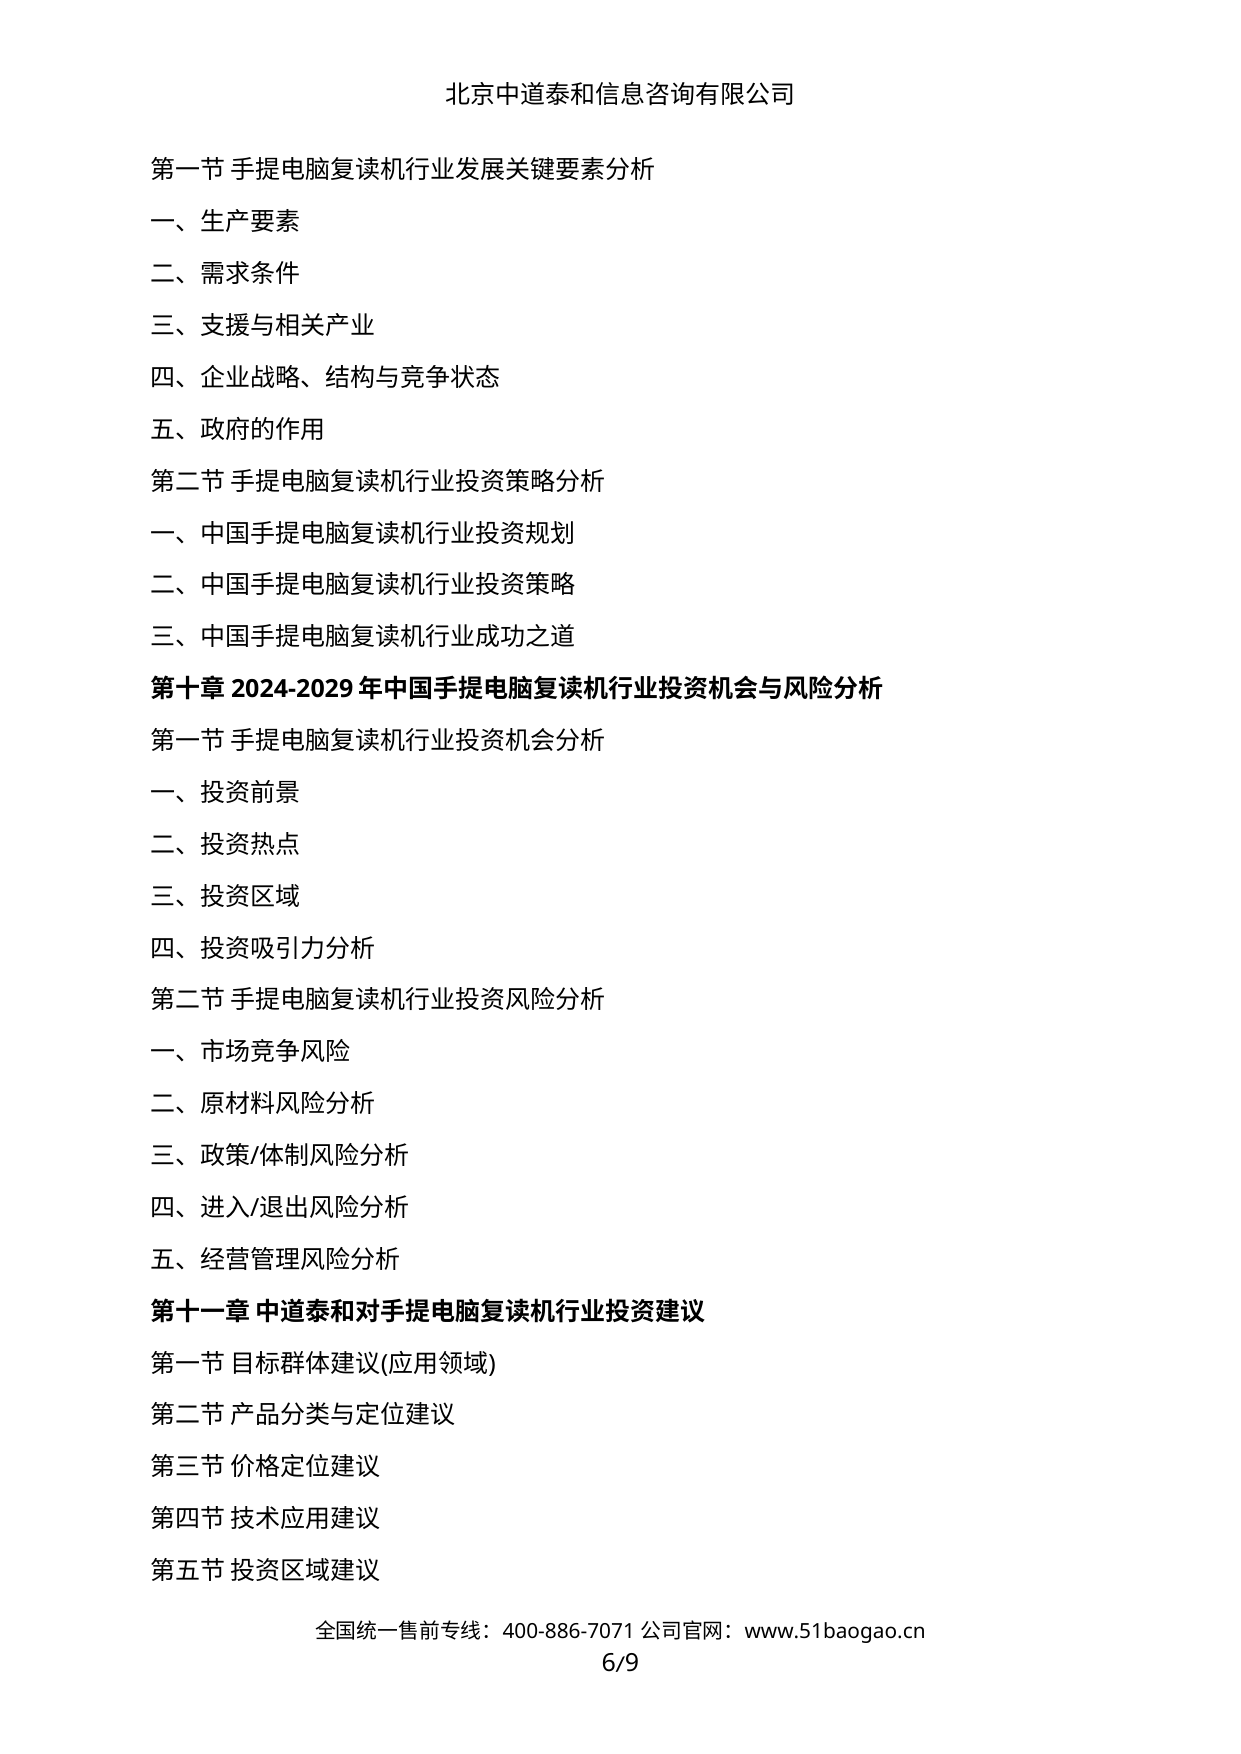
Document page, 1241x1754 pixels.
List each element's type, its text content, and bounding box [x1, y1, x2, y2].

text 四、进入/退出风险分析 [150, 1187, 1090, 1224]
text 第十一章 中道泰和对手提电脑复读机行业投资建议 [150, 1291, 1090, 1327]
text 二、中国手提电脑复读机行业投资策略 [150, 565, 1090, 601]
text 第十章 2024-2029年中国手提电脑复读机行业投资机会与风险分析 [150, 669, 1090, 705]
text 第一节 目标群体建议(应用领域) [150, 1343, 1090, 1379]
text 一、中国手提电脑复读机行业投资规划 [150, 513, 1090, 549]
text 第二节 手提电脑复读机行业投资策略分析 [150, 461, 1090, 497]
text 三、支援与相关产业 [150, 306, 1090, 342]
text 二、原材料风险分析 [150, 1084, 1090, 1120]
text 第四节 技术应用建议 [150, 1499, 1090, 1535]
text 一、市场竞争风险 [150, 1032, 1090, 1068]
text 二、需求条件 [150, 254, 1090, 290]
text 五、政府的作用 [150, 409, 1090, 446]
text 第二节 产品分类与定位建议 [150, 1395, 1090, 1431]
text 一、生产要素 [150, 202, 1090, 238]
text 三、中国手提电脑复读机行业成功之道 [150, 617, 1090, 653]
text 三、投资区域 [150, 876, 1090, 912]
text 第五节 投资区域建议 [150, 1551, 1090, 1587]
text 第一节 手提电脑复读机行业投资机会分析 [150, 721, 1090, 757]
text 第二节 手提电脑复读机行业投资风险分析 [150, 980, 1090, 1016]
text 二、投资热点 [150, 824, 1090, 861]
text 第一节 手提电脑复读机行业发展关键要素分析 [150, 150, 1090, 186]
text 五、经营管理风险分析 [150, 1239, 1090, 1276]
text 三、政策/体制风险分析 [150, 1136, 1090, 1172]
text 第三节 价格定位建议 [150, 1447, 1090, 1483]
text 四、企业战略、结构与竞争状态 [150, 357, 1090, 394]
text 一、投资前景 [150, 772, 1090, 809]
text 四、投资吸引力分析 [150, 928, 1090, 964]
